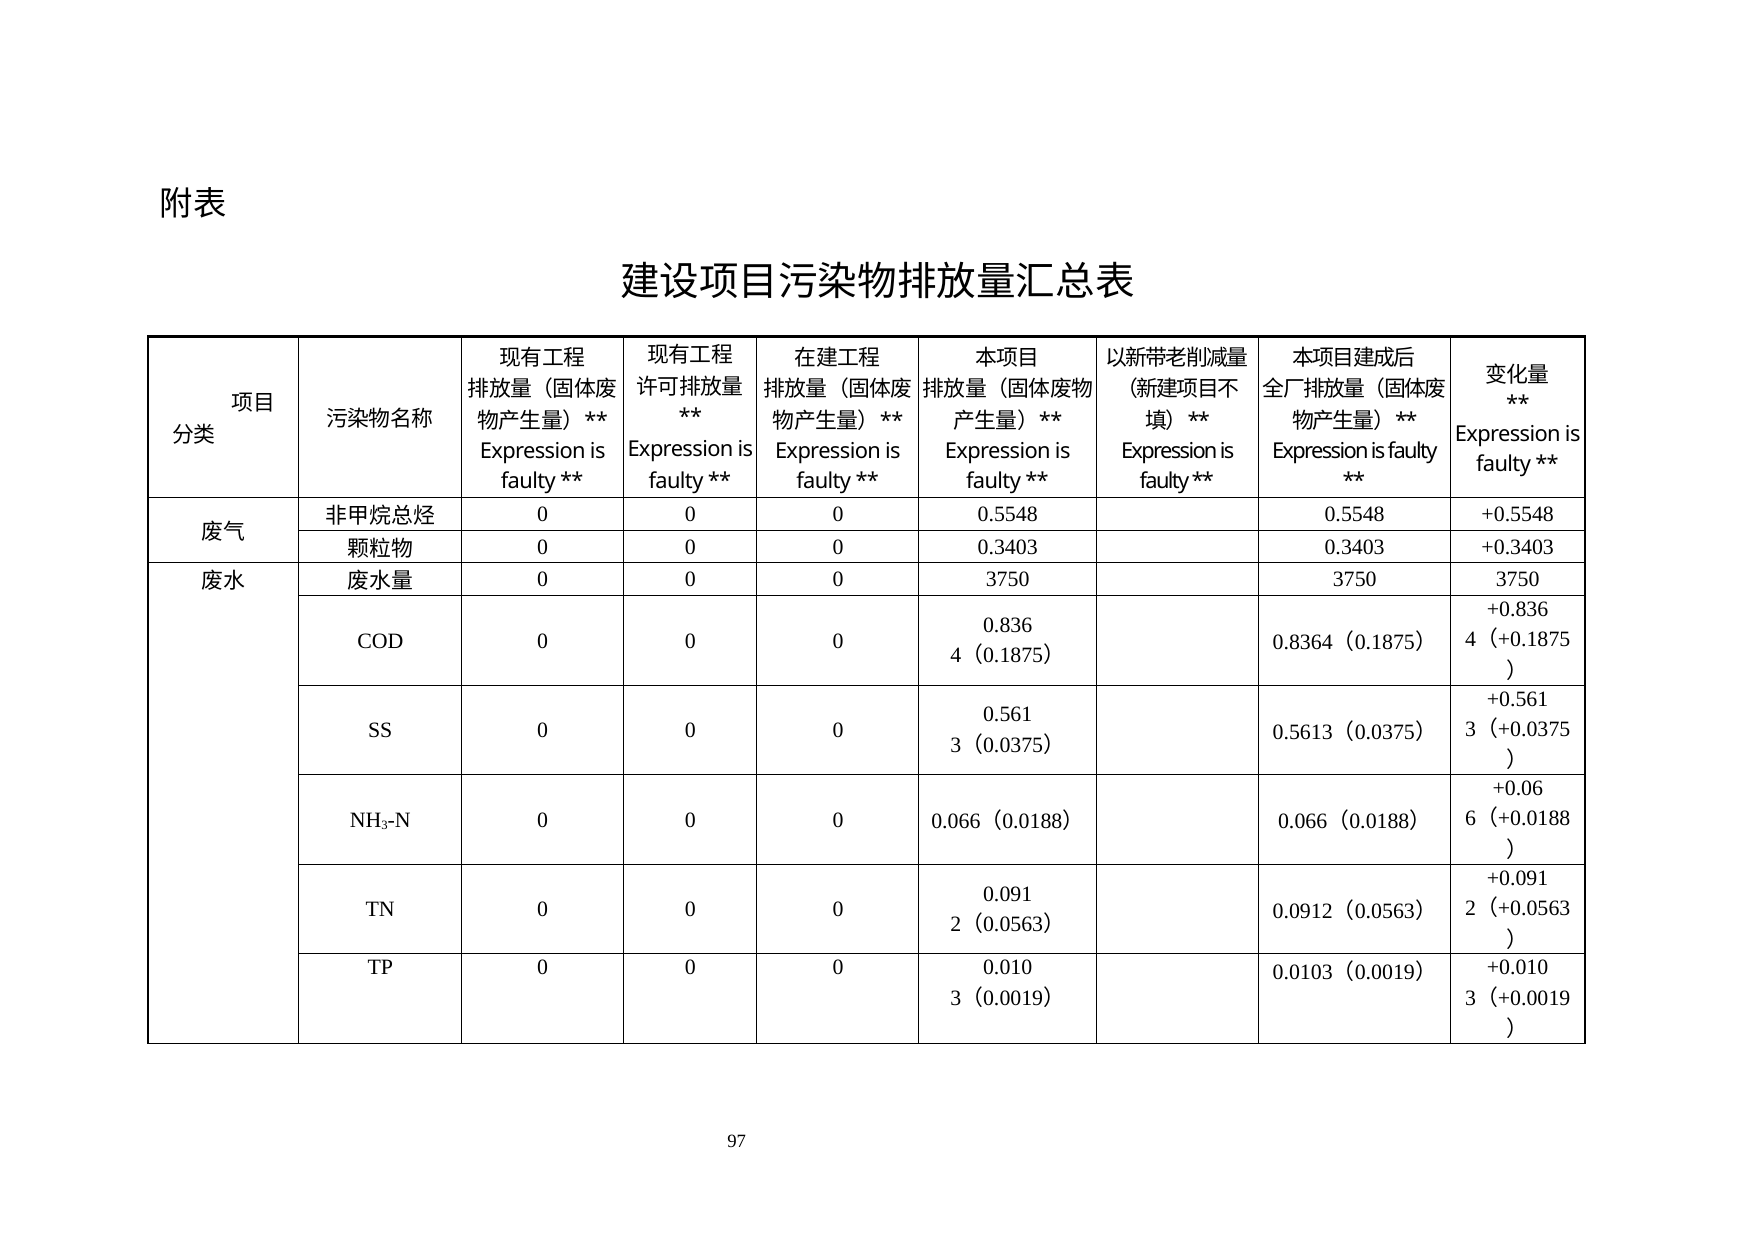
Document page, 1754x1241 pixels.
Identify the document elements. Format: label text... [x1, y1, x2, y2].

table_cell 0.5613（0.0375） [1259, 686, 1450, 774]
table_cell 3750 [919, 563, 1096, 595]
table_cell SS [299, 686, 461, 774]
table_cell 0 [624, 865, 756, 953]
table_cell +0.066（+0.0188） [1451, 775, 1584, 864]
table_cell 0.3403 [1259, 531, 1450, 562]
table_cell 0 [624, 775, 756, 864]
table_cell 0 [624, 686, 756, 774]
table_header 在建工程 排放量（固体废物产生量）③ [757, 338, 918, 497]
table_cell 0 [757, 865, 918, 953]
table_cell 0.0912（0.0563） [1259, 865, 1450, 953]
table_cell [1097, 498, 1258, 529]
table_header 现有工程 排放量（固体废物产生量）① [462, 338, 623, 497]
table_cell 0 [757, 686, 918, 774]
table_header 变化量 ⑦ [1451, 338, 1584, 497]
table_cell 废气 [149, 498, 298, 562]
table_cell 0.8364（0.1875） [1259, 596, 1450, 684]
table_cell 0 [624, 563, 756, 595]
table_cell 0.066（0.0188） [1259, 775, 1450, 864]
table_cell 0.5613（0.0375） [919, 686, 1096, 774]
table_cell [1097, 686, 1258, 774]
table_cell 0 [462, 563, 623, 595]
table_cell 0.5548 [1259, 498, 1450, 529]
table_header 以新带老削减量 （新建项目不填）⑤ [1097, 338, 1258, 497]
table_cell 0 [757, 563, 918, 595]
table_cell 0.0103（0.0019） [1259, 954, 1450, 1043]
table_cell 0 [462, 596, 623, 684]
table_cell 0 [462, 498, 623, 529]
table_cell 0 [462, 775, 623, 864]
table_cell +0.8364（+0.1875） [1451, 596, 1584, 684]
table_cell 0 [462, 954, 623, 1043]
table_cell +0.0103（+0.0019） [1451, 954, 1584, 1043]
text 建设项目污染物排放量汇总表 [159, 249, 1594, 307]
table_cell 0.3403 [919, 531, 1096, 562]
table_cell +0.5548 [1451, 498, 1584, 529]
table_cell 0 [757, 775, 918, 864]
table_cell 0 [757, 596, 918, 684]
table_cell [1097, 954, 1258, 1043]
table_cell 0.8364（0.1875） [919, 596, 1096, 684]
table_cell 0 [624, 531, 756, 562]
table_cell 非甲烷总烃 [299, 498, 461, 529]
table_cell 0 [462, 865, 623, 953]
table_cell 0 [624, 954, 756, 1043]
table_header 本项目 排放量（固体废物产生量）④ [919, 338, 1096, 497]
table_cell 0.0103（0.0019） [919, 954, 1096, 1043]
table_cell [1097, 596, 1258, 684]
table_cell +0.0912（+0.0563） [1451, 865, 1584, 953]
table_header 项目 分类 [149, 338, 298, 497]
table_cell COD [299, 596, 461, 684]
table_cell +0.3403 [1451, 531, 1584, 562]
table_cell 0 [757, 498, 918, 529]
table_cell TN [299, 865, 461, 953]
table_cell [1097, 531, 1258, 562]
table_cell 3750 [1259, 563, 1450, 595]
table_cell [1097, 865, 1258, 953]
table_cell 0 [624, 498, 756, 529]
table_cell 废水量 [299, 563, 461, 595]
table_cell 3750 [1451, 563, 1584, 595]
table_cell 0 [462, 686, 623, 774]
text 附表 [159, 177, 1594, 225]
table_cell TP [299, 954, 461, 1043]
table_cell 0 [757, 954, 918, 1043]
table_cell 0 [462, 531, 623, 562]
table_cell 0 [624, 596, 756, 684]
table_header 污染物名称 [299, 338, 461, 497]
table_cell [1097, 775, 1258, 864]
table_cell 0.066（0.0188） [919, 775, 1096, 864]
table_cell 0.0912（0.0563） [919, 865, 1096, 953]
table_cell 颗粒物 [299, 531, 461, 562]
table_cell 废水 [149, 563, 298, 1043]
table_header 现有工程 许可排放量 ② [624, 338, 756, 497]
table_cell [1097, 563, 1258, 595]
table_cell NH3-N [299, 775, 461, 864]
table_cell +0.5613（+0.0375） [1451, 686, 1584, 774]
table_header 本项目建成后 全厂排放量（固体废物产生量）⑥ [1259, 338, 1450, 497]
table_cell 0.5548 [919, 498, 1096, 529]
table_cell 0 [757, 531, 918, 562]
